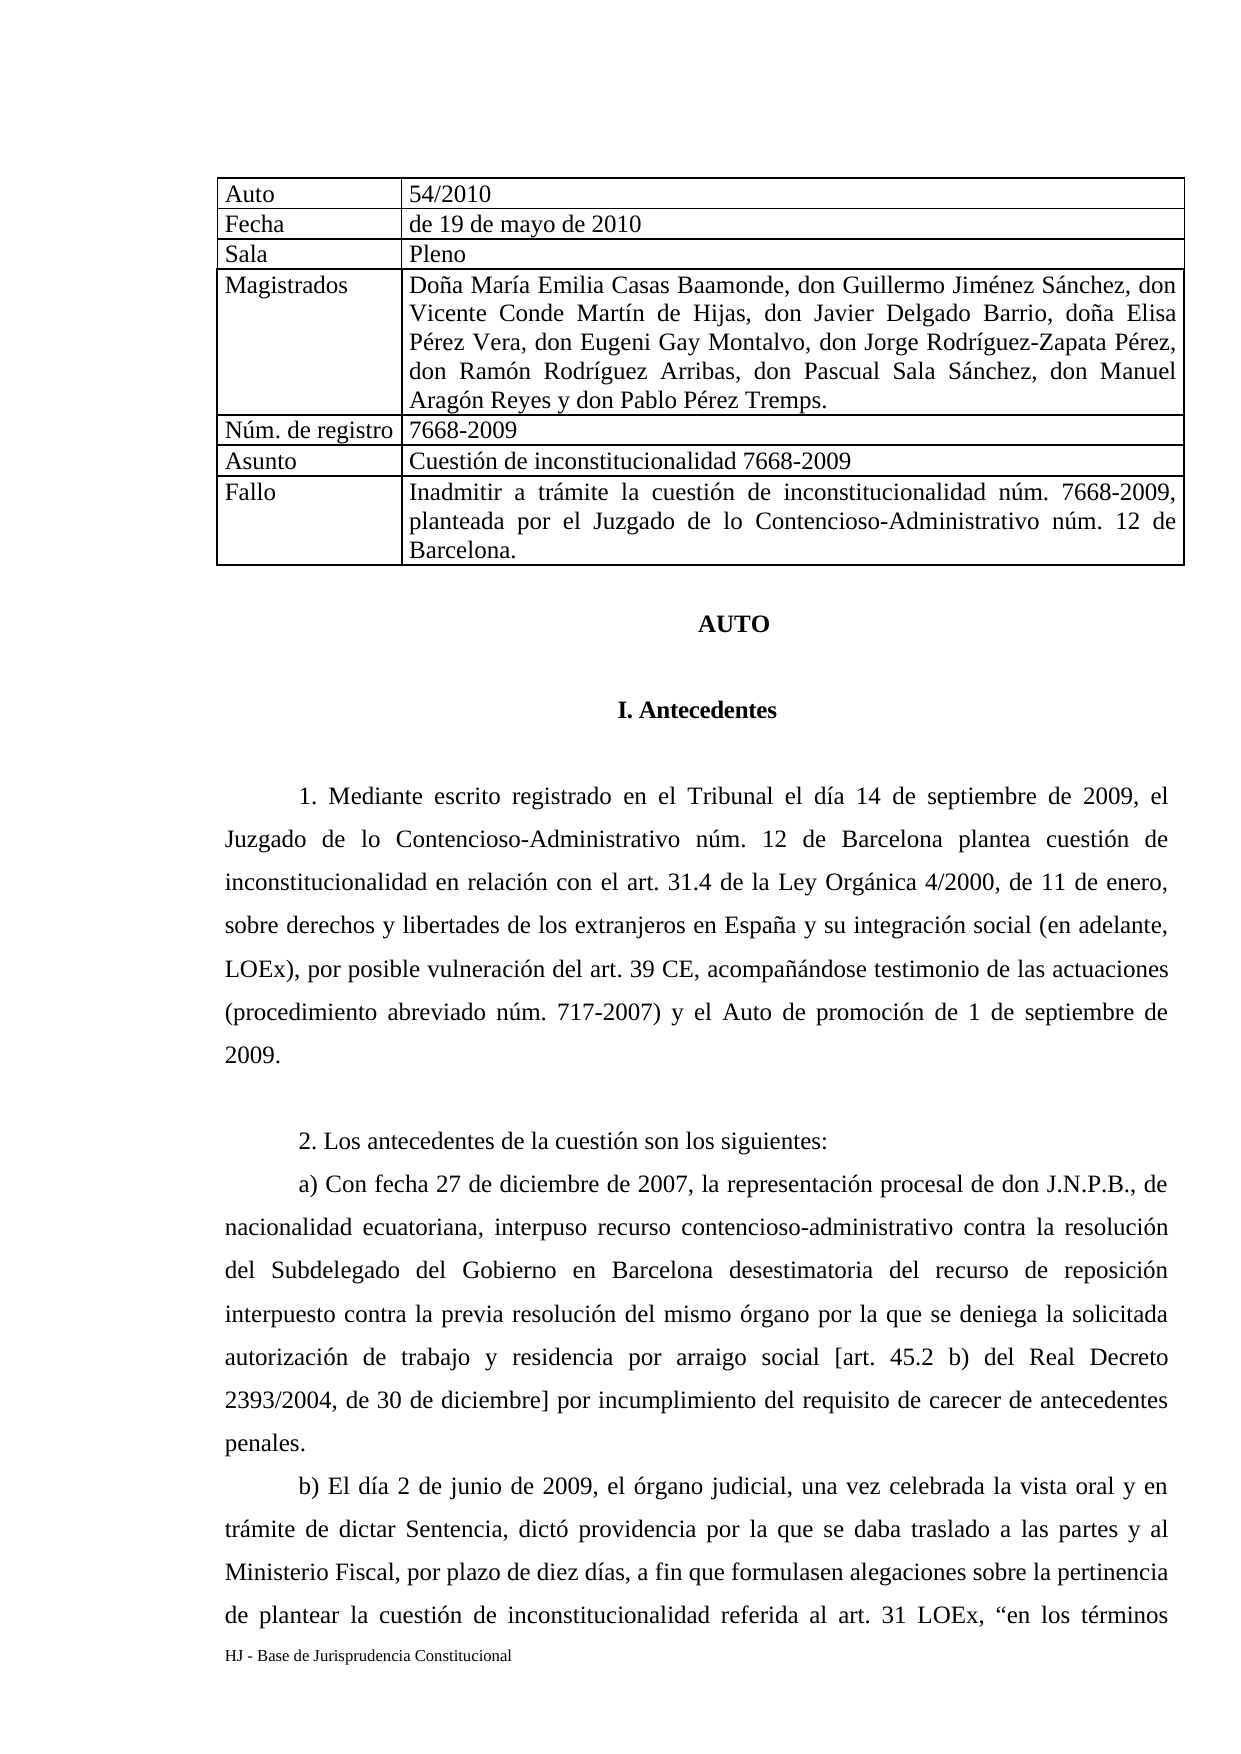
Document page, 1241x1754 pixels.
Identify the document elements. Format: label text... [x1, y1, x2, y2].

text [224, 1471, 1169, 1629]
table_cell Pleno [402, 240, 1184, 268]
text 2. Los antecedentes de la cuestión son los siguientes: [224, 1126, 1169, 1155]
text I. Antecedentes [224, 695, 1169, 724]
table_cell de 19 de mayo de 2010 [402, 209, 1184, 238]
text 1. Mediante escrito registrado en el Tribunal el día 14 de septiembre de 2009, el Juzgado de lo Contencioso-Administrativo núm. 12 de Barcelona plantea cuestión de inconstitucionalidad en relación con el art. 31.4 de la Ley Orgánica 4/2000, de 11 de enero, sobre derechos y libertades de los extranjeros en España y su integración social (en adelante, LOEx), por posible vulneración del art. 39 CE, acompañándose testimonio de las actuaciones (procedimiento abreviado núm. 717-2007) y el Auto de promoción de 1 de septiembre de 2009. [224, 781, 1169, 1069]
table_cell Asunto [218, 446, 401, 475]
table_header Auto [218, 179, 401, 207]
text AUTO [224, 609, 1169, 637]
text a) Con fecha 27 de diciembre de 2007, la representación procesal de don J.N.P.B., de nacionalidad ecuatoriana, interpuso recurso contencioso-administrativo contra la resolución del Subdelegado del Gobierno en Barcelona desestimatoria del recurso de reposición interpuesto contra la previa resolución del mismo órgano por la que se deniega la solicitada autorización de trabajo y residencia por arraigo social [art. 45.2 b) del Real Decreto 2393/2004, de 30 de diciembre] por incumplimiento del requisito de carecer de antecedentes penales. [224, 1169, 1169, 1457]
table_cell Magistrados [218, 270, 401, 413]
table_cell Doña María Emilia Casas Baamonde, don Guillermo Jiménez Sánchez, don Vicente Conde Martín de Hijas, don Javier Delgado Barrio, doña Elisa Pérez Vera, don Eugeni Gay Montalvo, don Jorge Rodríguez-Zapata Pérez, don Ramón Rodríguez Arribas, don Pascual Sala Sánchez, don Manuel Aragón Reyes y don Pablo Pérez Tremps. [403, 270, 1183, 413]
table_cell Fecha [218, 209, 401, 238]
table_cell Núm. de registro [218, 416, 401, 444]
table_cell Sala [218, 240, 401, 268]
table_header 54/2010 [402, 179, 1184, 207]
table_cell Inadmitir a trámite la cuestión de inconstitucionalidad núm. 7668-2009, planteada por el Juzgado de lo Contencioso-Administrativo núm. 12 de Barcelona. [403, 477, 1183, 563]
table_cell Cuestión de inconstitucionalidad 7668-2009 [403, 446, 1183, 475]
table_cell Fallo [218, 477, 401, 563]
table_cell 7668-2009 [403, 416, 1183, 444]
